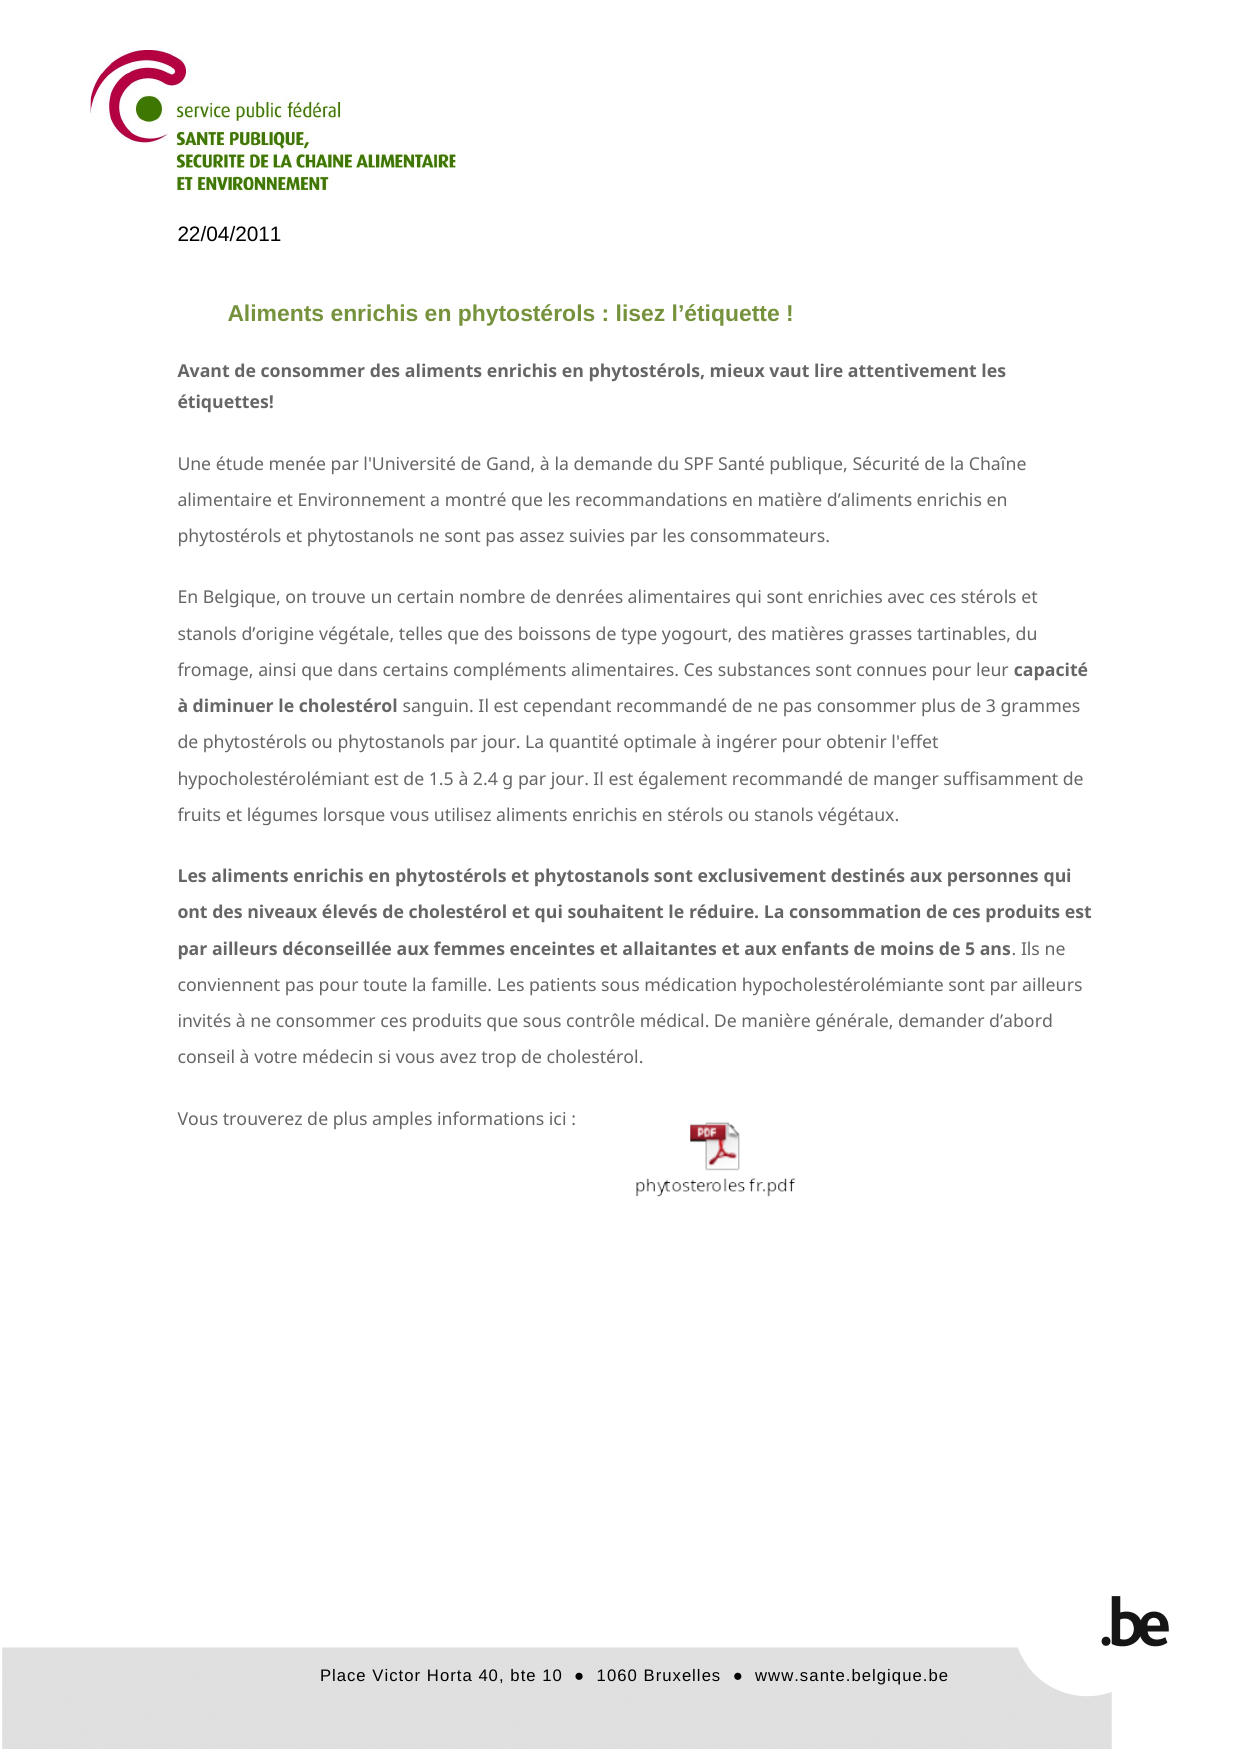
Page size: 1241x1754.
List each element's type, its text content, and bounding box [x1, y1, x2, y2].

text Une étude menée par l'Université de Gand, à la demande du SPF Santé publique, Sécurité de la Chaîne alimentaire et Environnement a montré que les recommandations en matière d’aliments enrichis en phytostérols et phytostanols ne sont pas assez suivies par les consommateurs. [177, 439, 1092, 548]
text Avant de consommer des aliments enrichis en phytostérols, mieux vaut lire attentivement les étiquettes! [177, 352, 1092, 414]
text Les aliments enrichis en phytostérols et phytostanols sont exclusivement destinés aux personnes qui ont des niveaux élevés de cholestérol et qui souhaitent le réduire. La consommation de ces produits est par ailleurs déconseillée aux femmes enceintes et allaitantes et aux enfants de moins de 5 ans. Ils ne conviennent pas pour toute la famille. Les patients sous médication hypocholestérolémiante sont par ailleurs invités à ne consommer ces produits que sous contrôle médical. De manière générale, demander d’abord conseil à votre médecin si vous avez trop de cholestérol. [177, 852, 1092, 1069]
picture [90, 50, 456, 190]
picture [0, 1582, 1182, 1749]
text Vous trouverez de plus amples informations ici : [177, 1094, 1092, 1130]
text 22/04/2011 [177, 214, 1092, 245]
text Aliments enrichis en phytostérols : lisez l’étiquette ! [227, 295, 1092, 327]
text En Belgique, on trouve un certain nombre de denrées alimentaires qui sont enrichies avec ces stérols et stanols d’origine végétale, telles que des boissons de type yogourt, des matières grasses tartinables, du fromage, ainsi que dans certains compléments alimentaires. Ces substances sont connues pour leur capacité à diminuer le cholestérol sanguin. Il est cependant recommandé de ne pas consommer plus de 3 grammes de phytostérols ou phytostanols par jour. La quantité optimale à ingérer pour obtenir l'effet hypocholestérolémiant est de 1.5 à 2.4 g par jour. Il est également recommandé de manger suffisamment de fruits et légumes lorsque vous utilisez aliments enrichis en stérols ou stanols végétaux. [177, 573, 1092, 827]
